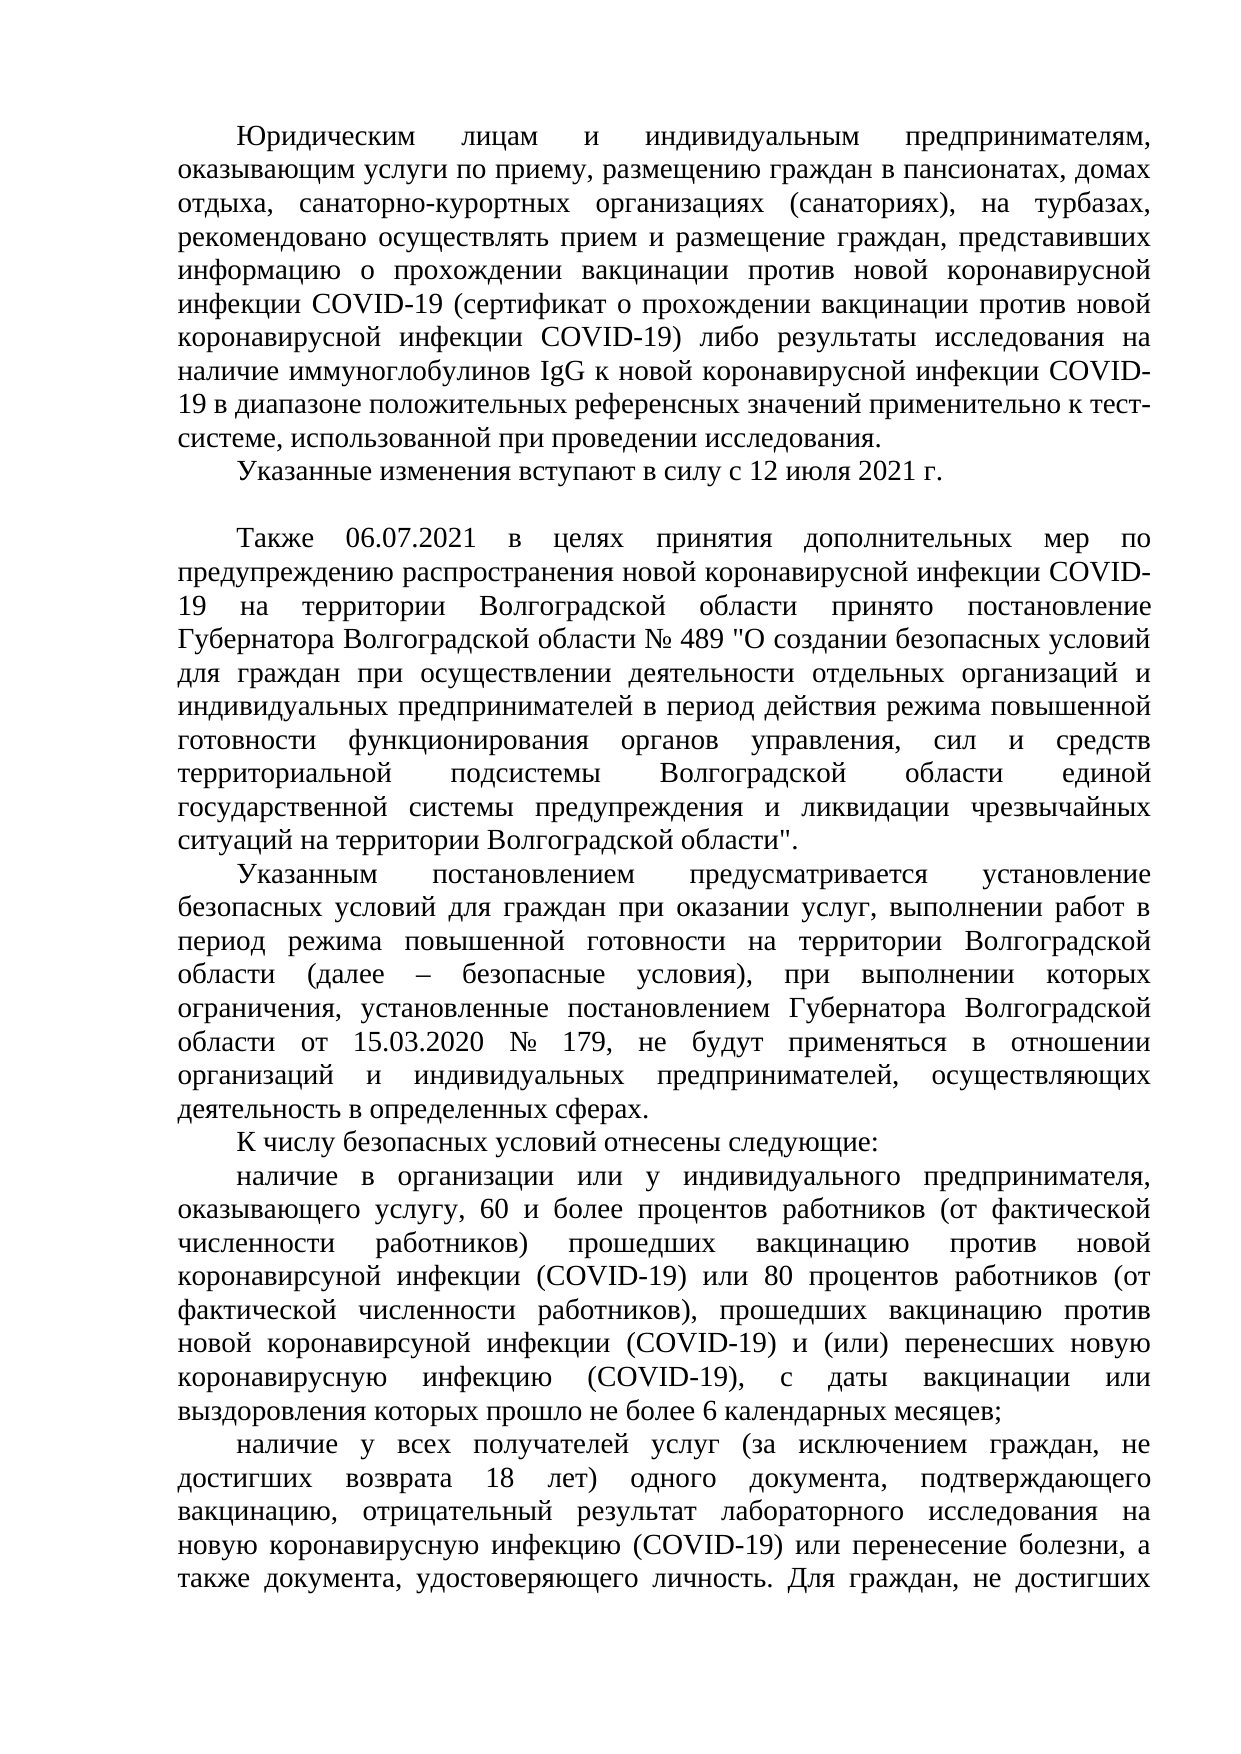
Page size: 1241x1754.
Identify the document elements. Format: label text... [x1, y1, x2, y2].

text Юридическим лицам и индивидуальным предпринимателям, оказывающим услуги по приему, размещению граждан в пансионатах, домах отдыха, санаторно-курортных организациях (санаториях), на турбазах, рекомендовано осуществлять прием и размещение граждан, представивших информацию о прохождении вакцинации против новой коронавирусной инфекции COVID-19 (сертификат о прохождении вакцинации против новой коронавирусной инфекции COVID-19) либо результаты исследования на наличие иммуноглобулинов IgG к новой коронавирусной инфекции COVID-19 в диапазоне положительных референсных значений применительно к тест-системе, использованной при проведении исследования. [177, 118, 1152, 453]
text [177, 1426, 1152, 1594]
text наличие в организации или у индивидуального предпринимателя, оказывающего услугу, 60 и более процентов работников (от фактической численности работников) прошедших вакцинацию против новой коронавирсуной инфекции (COVID-19) или 80 процентов работников (от фактической численности работников), прошедших вакцинацию против новой коронавирсуной инфекции (COVID-19) и (или) перенесших новую коронавирусную инфекцию (COVID-19), с даты вакцинации или выздоровления которых прошло не более 6 календарных месяцев; [177, 1158, 1152, 1426]
text Также 06.07.2021 в целях принятия дополнительных мер по предупреждению распространения новой коронавирусной инфекции COVID-19 на территории Волгоградской области принято постановление Губернатора Волгоградской области № 489 "О создании безопасных условий для граждан при осуществлении деятельности отдельных организаций и индивидуальных предпринимателей в период действия режима повышенной готовности функционирования органов управления, сил и средств территориальной подсистемы Волгоградской области единой государственной системы предупреждения и ликвидации чрезвычайных ситуаций на территории Волгоградской области". [177, 521, 1152, 856]
text Указанным постановлением предусматривается установление безопасных условий для граждан при оказании услуг, выполнении работ в период режима повышенной готовности на территории Волгоградской области (далее – безопасные условия), при выполнении которых ограничения, установленные постановлением Губернатора Волгоградской области от 15.03.2020 № 179, не будут применяться в отношении организаций и индивидуальных предпринимателей, осуществляющих деятельность в определенных сферах. [177, 856, 1152, 1124]
text Указанные изменения вступают в силу с 12 июля 2021 г. [177, 453, 1152, 487]
text К числу безопасных условий отнесены следующие: [177, 1124, 1152, 1158]
